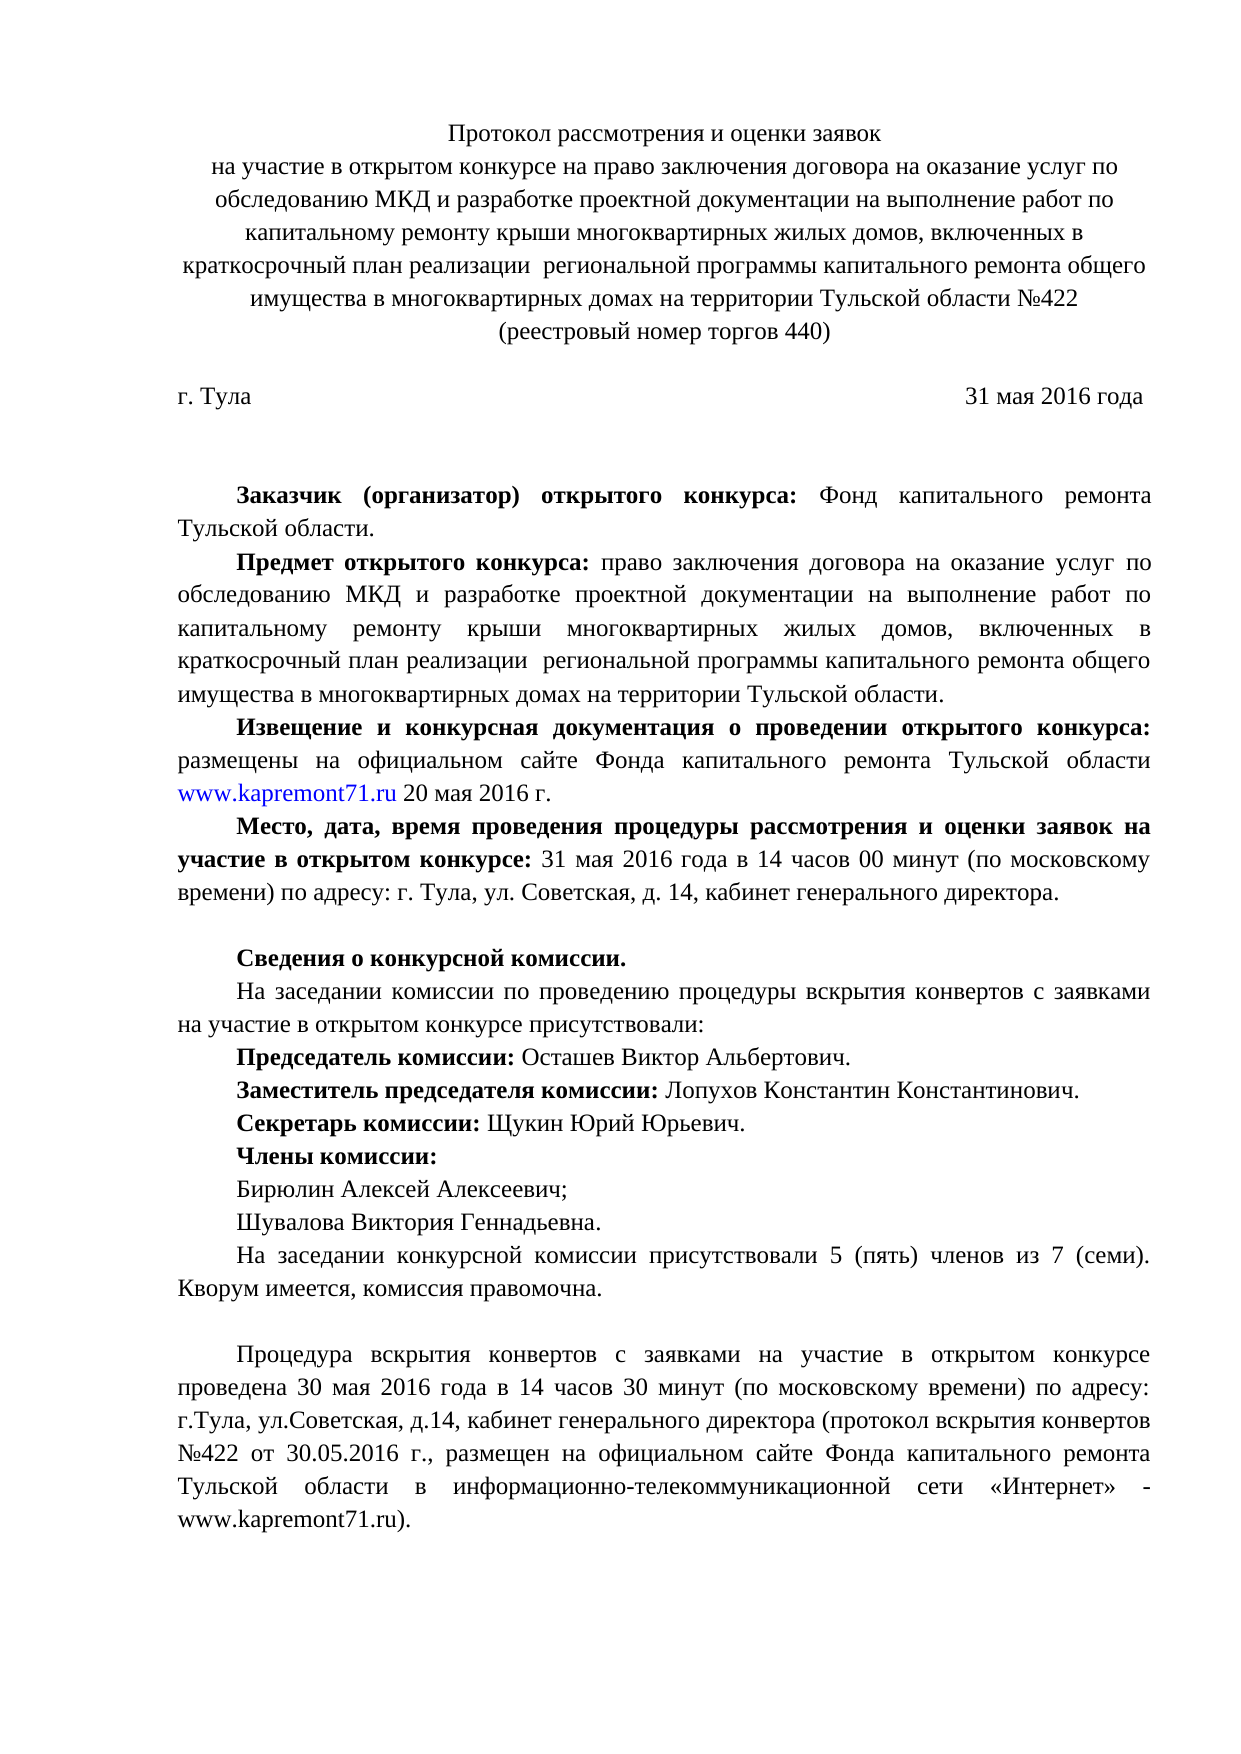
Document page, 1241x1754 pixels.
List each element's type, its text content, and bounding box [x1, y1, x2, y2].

list Председатель комиссии: Осташев Виктор Альбертович. [177, 1042, 1152, 1071]
list Шувалова Виктория Геннадьевна. [177, 1207, 1152, 1236]
text (реестровый номер торгов 440) [177, 316, 1152, 345]
list Сведения о конкурсной комиссии. [236, 943, 1152, 972]
text На заседании комиссии по проведению процедуры вскрытия конвертов с заявками на участие в открытом конкурсе присутствовали: [177, 976, 1152, 1038]
list Заместитель председателя комиссии: Лопухов Константин Константинович. [177, 1075, 1152, 1104]
text На заседании конкурсной комиссии присутствовали 5 (пять) членов из 7 (семи). Кворум имеется, комиссия правомочна. [177, 1240, 1152, 1302]
text Предмет открытого конкурса: право заключения договора на оказание услуг по обследованию МКД и разработке проектной документации на выполнение работ по капитальному ремонту крыши многоквартирных жилых домов, включенных в краткосрочный план реализации региональной программы капитального ремонта общего имущества в многоквартирных домах на территории Тульской области. [177, 547, 1152, 707]
list Бирюлин Алексей Алексеевич; [177, 1174, 1152, 1203]
list Заказчик (организатор) открытого конкурса: Фонд капитального ремонта Тульской области. [177, 481, 1152, 542]
text на участие в открытом конкурсе на право заключения договора на оказание услуг по обследованию МКД и разработке проектной документации на выполнение работ по капитальному ремонту крыши многоквартирных жилых домов, включенных в краткосрочный план реализации региональной программы капитального ремонта общего имущества в многоквартирных домах на территории Тульской области №422 [177, 151, 1152, 312]
text Извещение и конкурсная документация о проведении открытого конкурса: размещены на официальном сайте Фонда капитального ремонта Тульской области www.kapremont71.ru 20 мая 2016 г. [177, 712, 1152, 806]
text Процедура вскрытия конвертов с заявками на участие в открытом конкурсе проведена 30 мая 2016 года в 14 часов 30 минут (по московскому времени) по адресу: г.Тула, ул.Советская, д.14, кабинет генерального директора (протокол вскрытия конвертов №422 от 30.05.2016 г., размещен на официальном сайте Фонда капитального ремонта Тульской области в информационно-телекоммуникационной сети «Интернет» - www.kapremont71.ru). [177, 1339, 1152, 1533]
text Протокол рассмотрения и оценки заявок [177, 118, 1152, 147]
text г. Тула 31 мая 2016 года [177, 381, 1152, 410]
text Место, дата, время проведения процедуры рассмотрения и оценки заявок на участие в открытом конкурсе: 31 мая 2016 года в 14 часов 00 минут (по московскому времени) по адресу: г. Тула, ул. Советская, д. 14, кабинет генерального директора. [177, 811, 1152, 906]
list Секретарь комиссии: Щукин Юрий Юрьевич. [177, 1108, 1152, 1137]
list Члены комиссии: [177, 1141, 1152, 1170]
